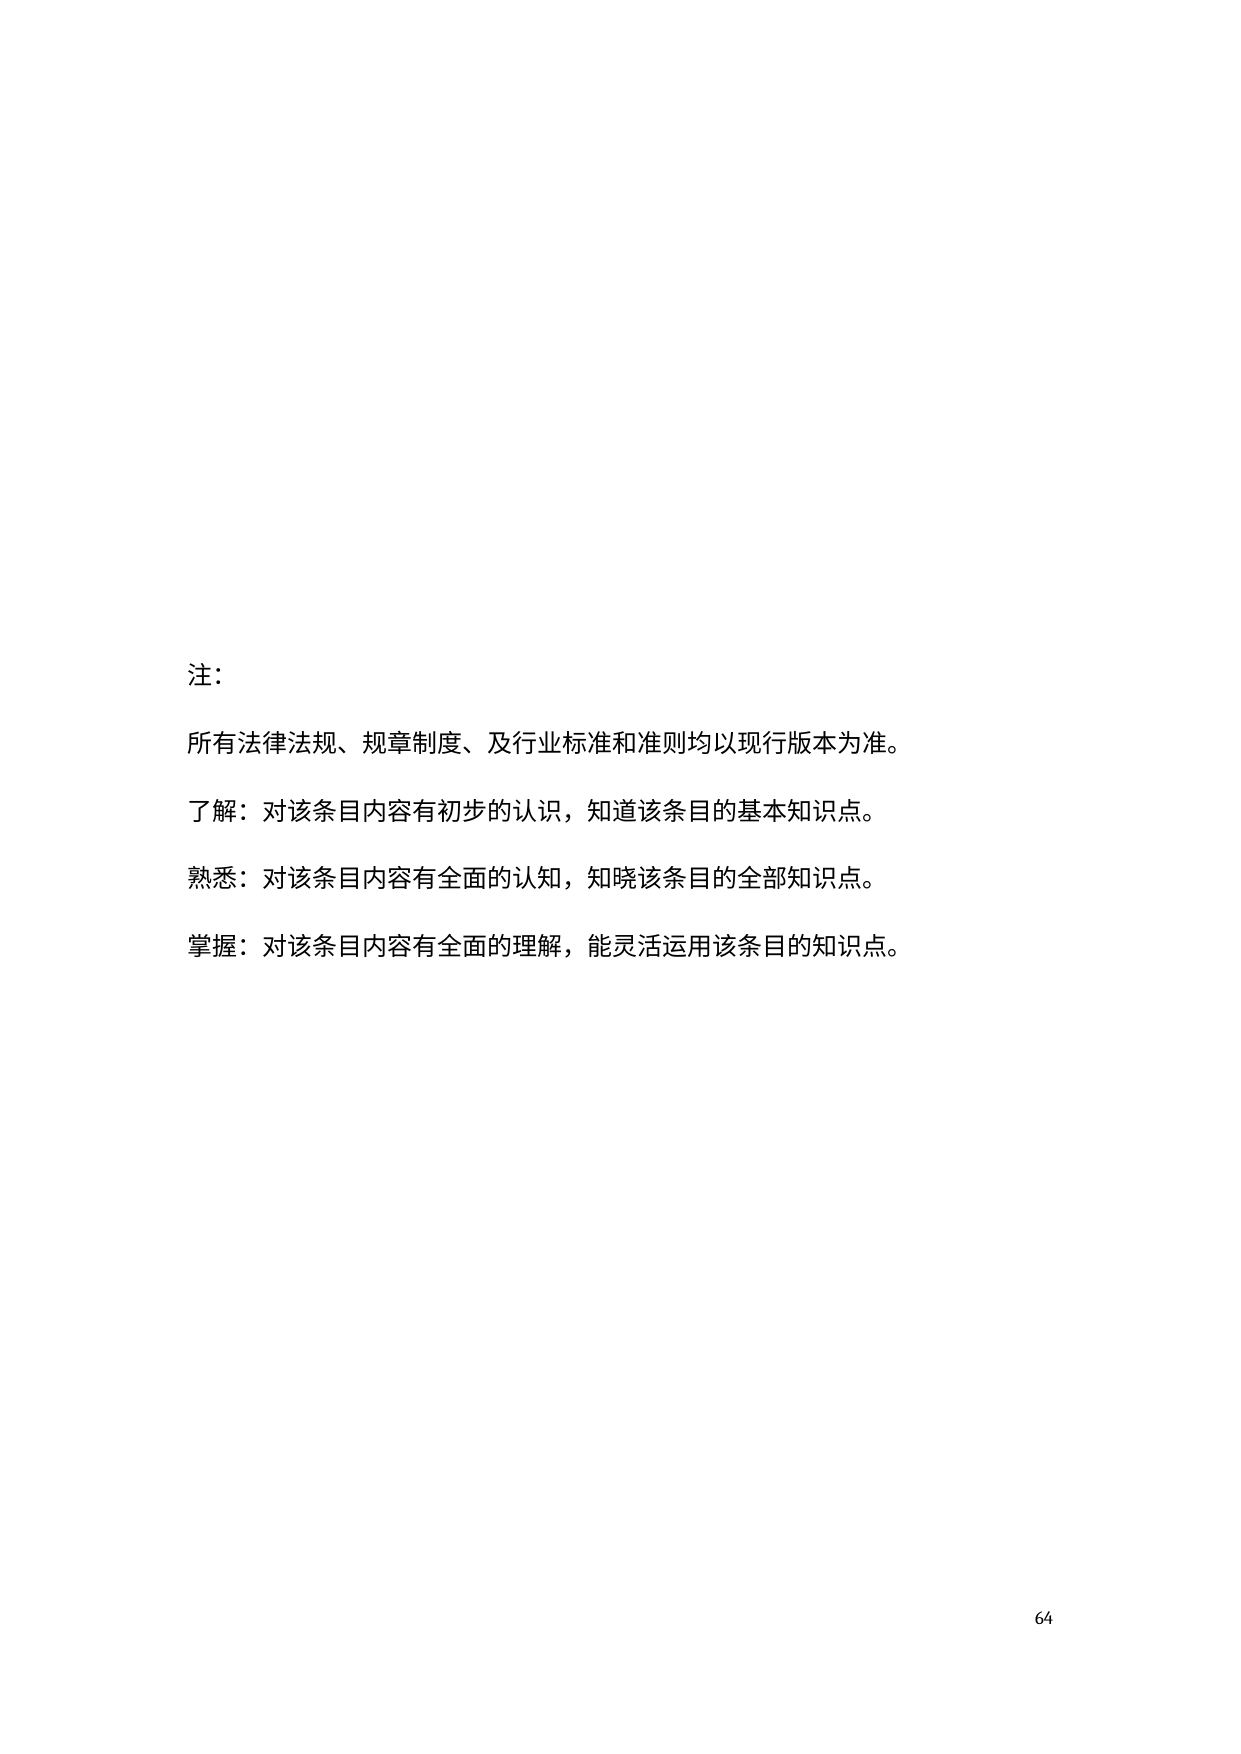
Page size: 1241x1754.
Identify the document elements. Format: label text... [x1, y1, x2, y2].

text 熟悉：对该条目内容有全面的认知，知晓该条目的全部知识点。 [187, 843, 1053, 911]
text 了解：对该条目内容有初步的认识，知道该条目的基本知识点。 [187, 775, 1053, 843]
text 掌握：对该条目内容有全面的理解，能灵活运用该条目的知识点。 [187, 911, 1053, 979]
text 注： [187, 639, 1053, 707]
text 所有法律法规、规章制度、及行业标准和准则均以现行版本为准。 [187, 707, 1053, 775]
